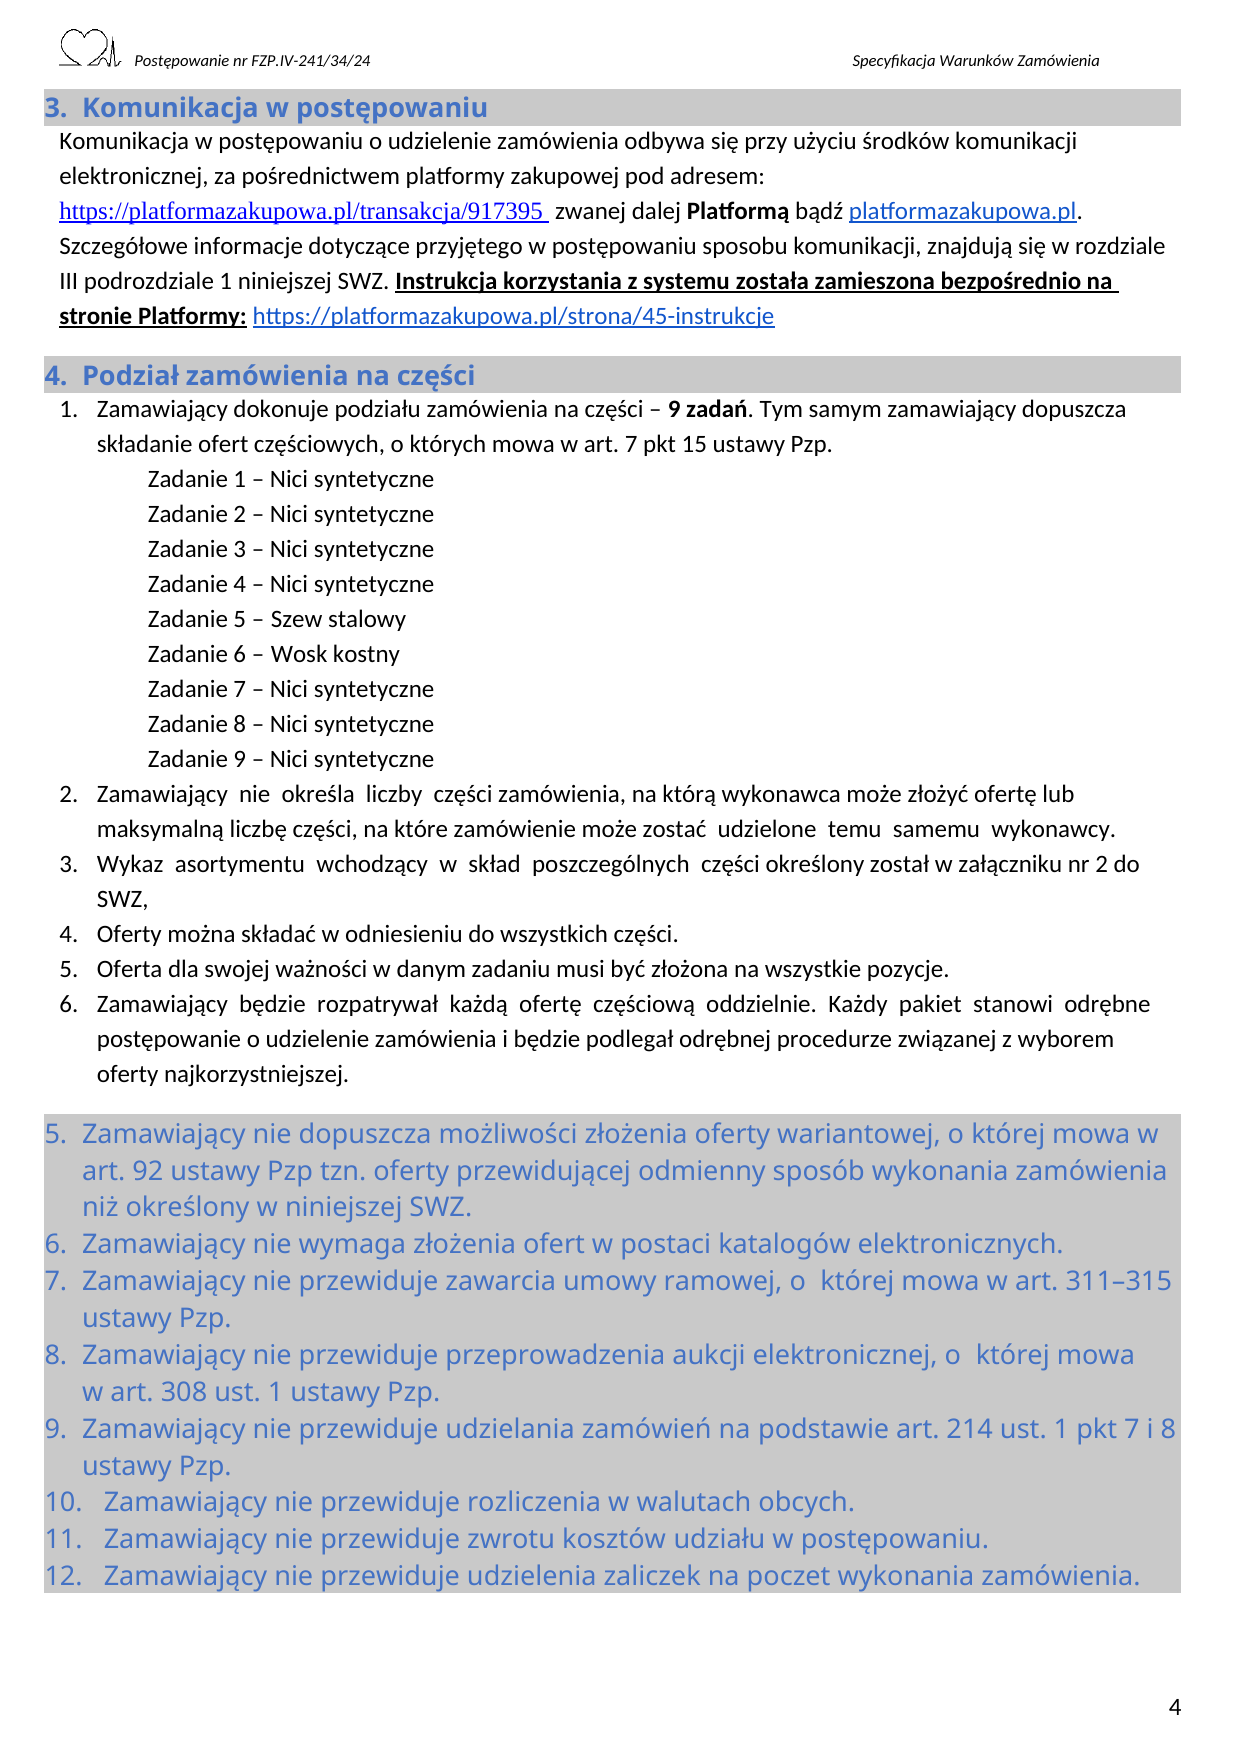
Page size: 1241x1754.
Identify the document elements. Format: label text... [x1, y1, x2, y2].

list Zadanie 2 – Nici syntetyczne [148, 498, 1181, 529]
text Zamawiający nie przewiduje zawarcia umowy ramowej, o której mowa w art. 311–315 ustawy Pzp. [44, 1262, 1181, 1335]
text https://platformazakupowa.pl/transakcja/917395 zwanej dalej Platformą bądź platformazakupowa.pl. [59, 196, 1181, 226]
list Zamawiający nie określa liczby części zamówienia, na którą wykonawca może złożyć ofertę lub maksymalną liczbę części, na które zamówienie może zostać udzielone temu samemu wykonawcy. [59, 778, 1181, 844]
list Zadanie 1 – Nici syntetyczne [148, 463, 1181, 494]
text Zamawiający nie przewiduje udzielania zamówień na podstawie art. 214 ust. 1 pkt 7 i 8 ustawy Pzp. [44, 1409, 1181, 1483]
list Zadanie 7 – Nici syntetyczne [148, 673, 1181, 704]
list Zadanie 9 – Nici syntetyczne [148, 743, 1181, 774]
picture [59, 29, 122, 67]
list Zamawiający będzie rozpatrywał każdą ofertę częściową oddzielnie. Każdy pakiet stanowi odrębne postępowanie o udzielenie zamówienia i będzie podlegał odrębnej procedurze związanej z wyborem oferty najkorzystniejszej. [59, 988, 1181, 1089]
text Zamawiający nie wymaga złożenia ofert w postaci katalogów elektronicznych. [44, 1225, 1181, 1262]
list Wykaz asortymentu wchodzący w skład poszczególnych części określony został w załączniku nr 2 do SWZ, [59, 848, 1181, 914]
text Zamawiający nie dopuszcza możliwości złożenia oferty wariantowej, o której mowa w art. 92 ustawy Pzp tzn. oferty przewidującej odmienny sposób wykonania zamówienia niż określony w niniejszej SWZ. [44, 1114, 1181, 1225]
text Komunikacja w postępowaniu [44, 89, 1181, 126]
text Szczegółowe informacje dotyczące przyjętego w postępowaniu sposobu komunikacji, znajdują się w rozdziale III podrozdziale 1 niniejszej SWZ. Instrukcja korzystania z systemu została zamieszona bezpośrednio na stronie Platformy: https://platformazakupowa.pl/strona/45-instrukcje [59, 231, 1181, 331]
list Oferty można składać w odniesieniu do wszystkich części. [59, 918, 1181, 949]
list Zadanie 8 – Nici syntetyczne [148, 708, 1181, 739]
list Zadanie 5 – Szew stalowy [148, 603, 1181, 634]
text Zamawiający nie przewiduje udzielenia zaliczek na poczet wykonania zamówienia. [44, 1557, 1181, 1593]
text Komunikacja w postępowaniu o udzielenie zamówienia odbywa się przy użyciu środków komunikacji elektronicznej, za pośrednictwem platformy zakupowej pod adresem: [59, 126, 1181, 191]
text Podział zamówienia na części [44, 356, 1181, 393]
list Zadanie 3 – Nici syntetyczne [148, 533, 1181, 564]
list Oferta dla swojej ważności w danym zadaniu musi być złożona na wszystkie pozycje. [59, 953, 1181, 984]
text Zamawiający nie przewiduje zwrotu kosztów udziału w postępowaniu. [44, 1520, 1181, 1557]
list Zadanie 6 – Wosk kostny [148, 638, 1181, 669]
text Zamawiający nie przewiduje przeprowadzenia aukcji elektronicznej, o której mowa w art. 308 ust. 1 ustawy Pzp. [44, 1335, 1181, 1409]
list Zadanie 4 – Nici syntetyczne [148, 568, 1181, 599]
text Zamawiający nie przewiduje rozliczenia w walutach obcych. [44, 1483, 1181, 1520]
list Zamawiający dokonuje podziału zamówienia na części – 9 zadań. Tym samym zamawiający dopuszcza składanie ofert częściowych, o których mowa w art. 7 pkt 15 ustawy Pzp. [59, 393, 1181, 459]
